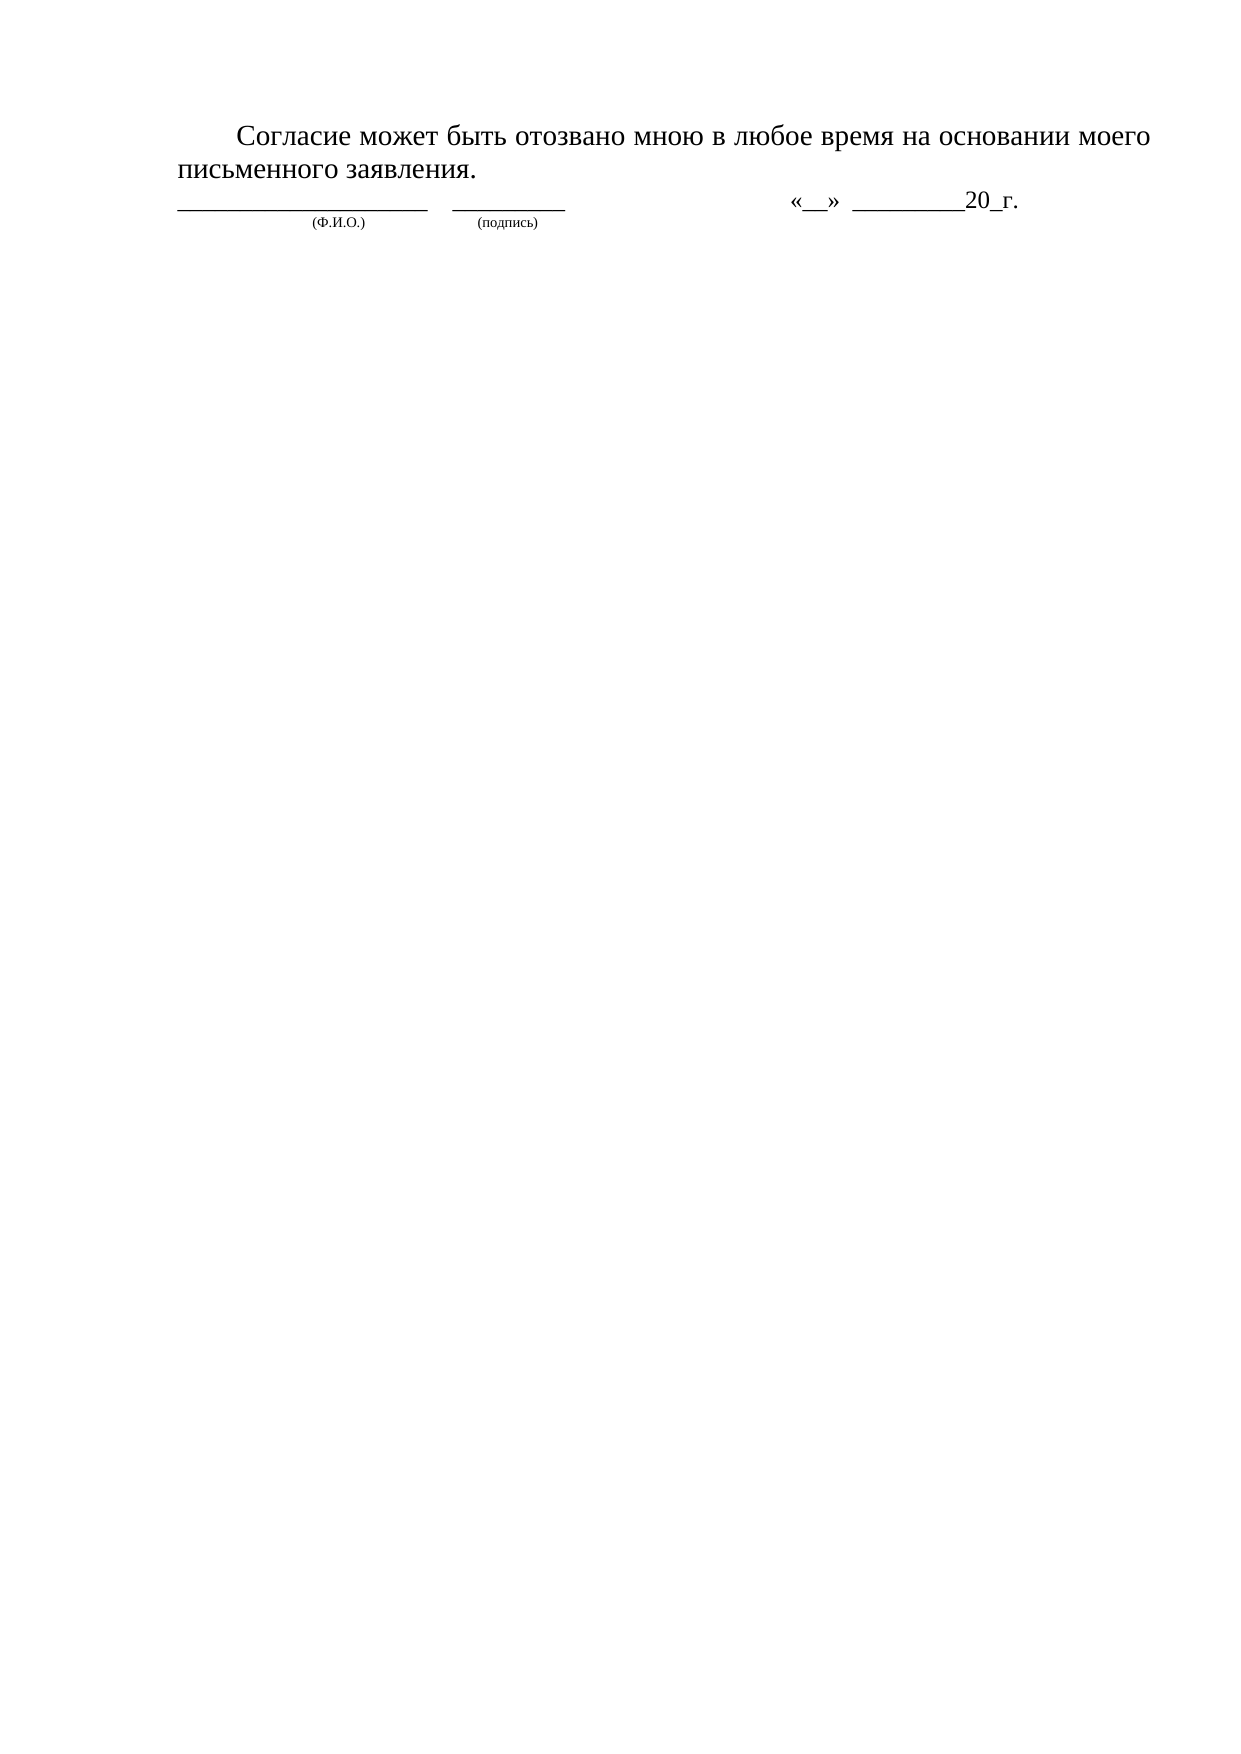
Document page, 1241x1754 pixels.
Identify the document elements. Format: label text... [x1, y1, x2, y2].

text Согласие может быть отозвано мною в любое время на основании моего письменного заявления. [177, 118, 1152, 185]
text ____________________ _________ «__» _________20_г. [177, 185, 1152, 214]
text (Ф.И.О.) (подпись) [177, 214, 1152, 243]
